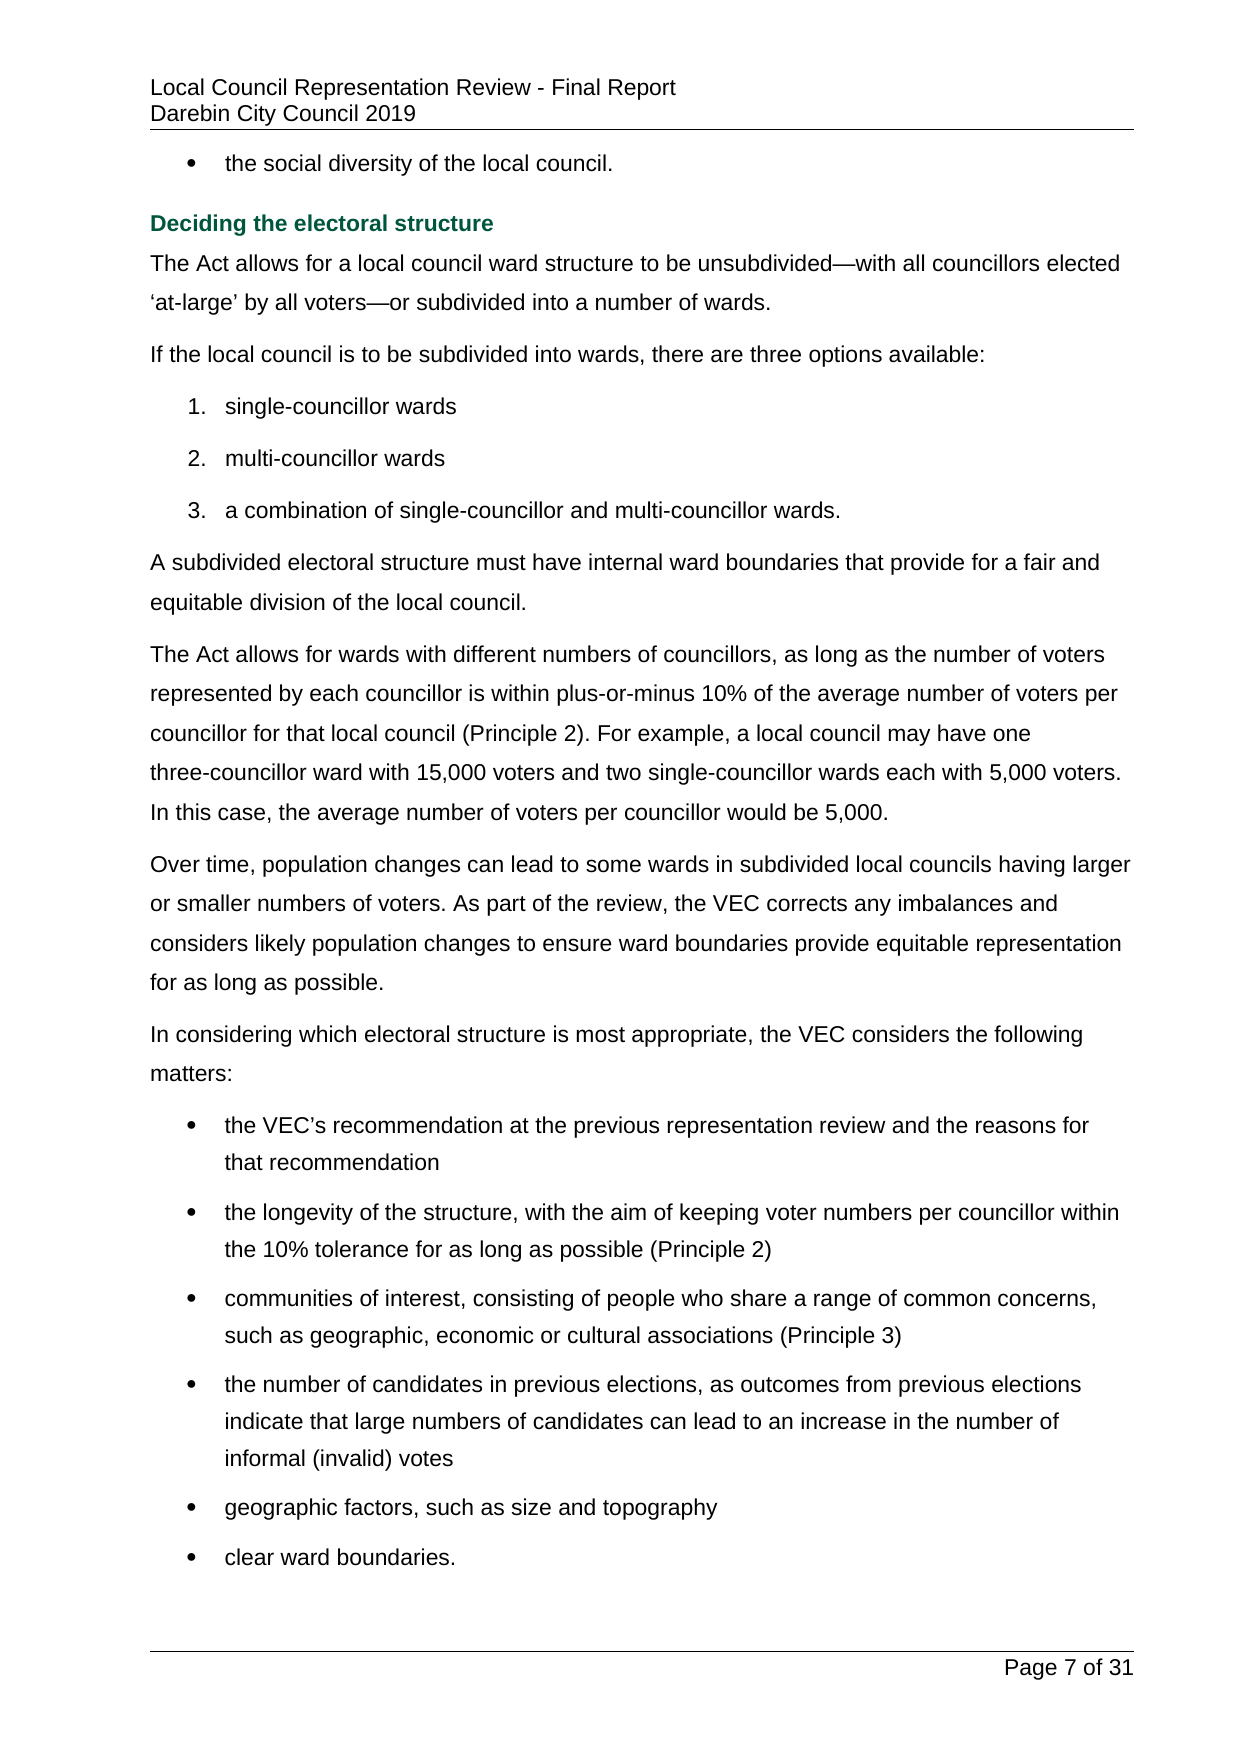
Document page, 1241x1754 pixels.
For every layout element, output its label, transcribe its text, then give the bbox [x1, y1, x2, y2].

list the VEC’s recommendation at the previous representation review and the reasons for that recommendation [187, 1112, 1134, 1176]
list the social diversity of the local council. [187, 150, 1134, 176]
list a combination of single-councillor and multi-councillor wards. [187, 497, 1134, 523]
text A subdivided electoral structure must have internal ward boundaries that provide for a fair and equitable division of the local council. [150, 549, 1134, 615]
list multi-councillor wards [187, 445, 1134, 472]
list clear ward boundaries. [187, 1544, 1134, 1570]
list communities of interest, consisting of people who share a range of common concerns, such as geographic, economic or cultural associations (Principle 3) [187, 1285, 1134, 1348]
subtitle Deciding the electoral structure [150, 210, 1134, 237]
list the number of candidates in previous elections, as outcomes from previous elections indicate that large numbers of candidates can lead to an increase in the number of informal (invalid) votes [187, 1371, 1134, 1471]
text The Act allows for a local council ward structure to be unsubdivided—with all councillors elected ‘at-large’ by all voters—or subdivided into a number of wards. [150, 250, 1134, 316]
text If the local council is to be subdivided into wards, there are three options available: [150, 341, 1134, 368]
list single-councillor wards [187, 393, 1134, 419]
text Over time, population changes can lead to some wards in subdivided local councils having larger or smaller numbers of voters. As part of the review, the VEC corrects any imbalances and considers likely population changes to ensure ward boundaries provide equitable representation for as long as possible. [150, 851, 1134, 995]
list the longevity of the structure, with the aim of keeping voter numbers per councillor within the 10% tolerance for as long as possible (Principle 2) [187, 1199, 1134, 1262]
list geographic factors, such as size and topography [187, 1494, 1134, 1521]
text The Act allows for wards with different numbers of councillors, as long as the number of voters represented by each councillor is within plus-or-minus 10% of the average number of voters per councillor for that local council (Principle 2). For example, a local council may have one three-councillor ward with 15,000 voters and two single-councillor wards each with 5,000 voters. In this case, the average number of voters per councillor would be 5,000. [150, 641, 1134, 825]
text In considering which electoral structure is most appropriate, the VEC considers the following matters: [150, 1021, 1134, 1087]
